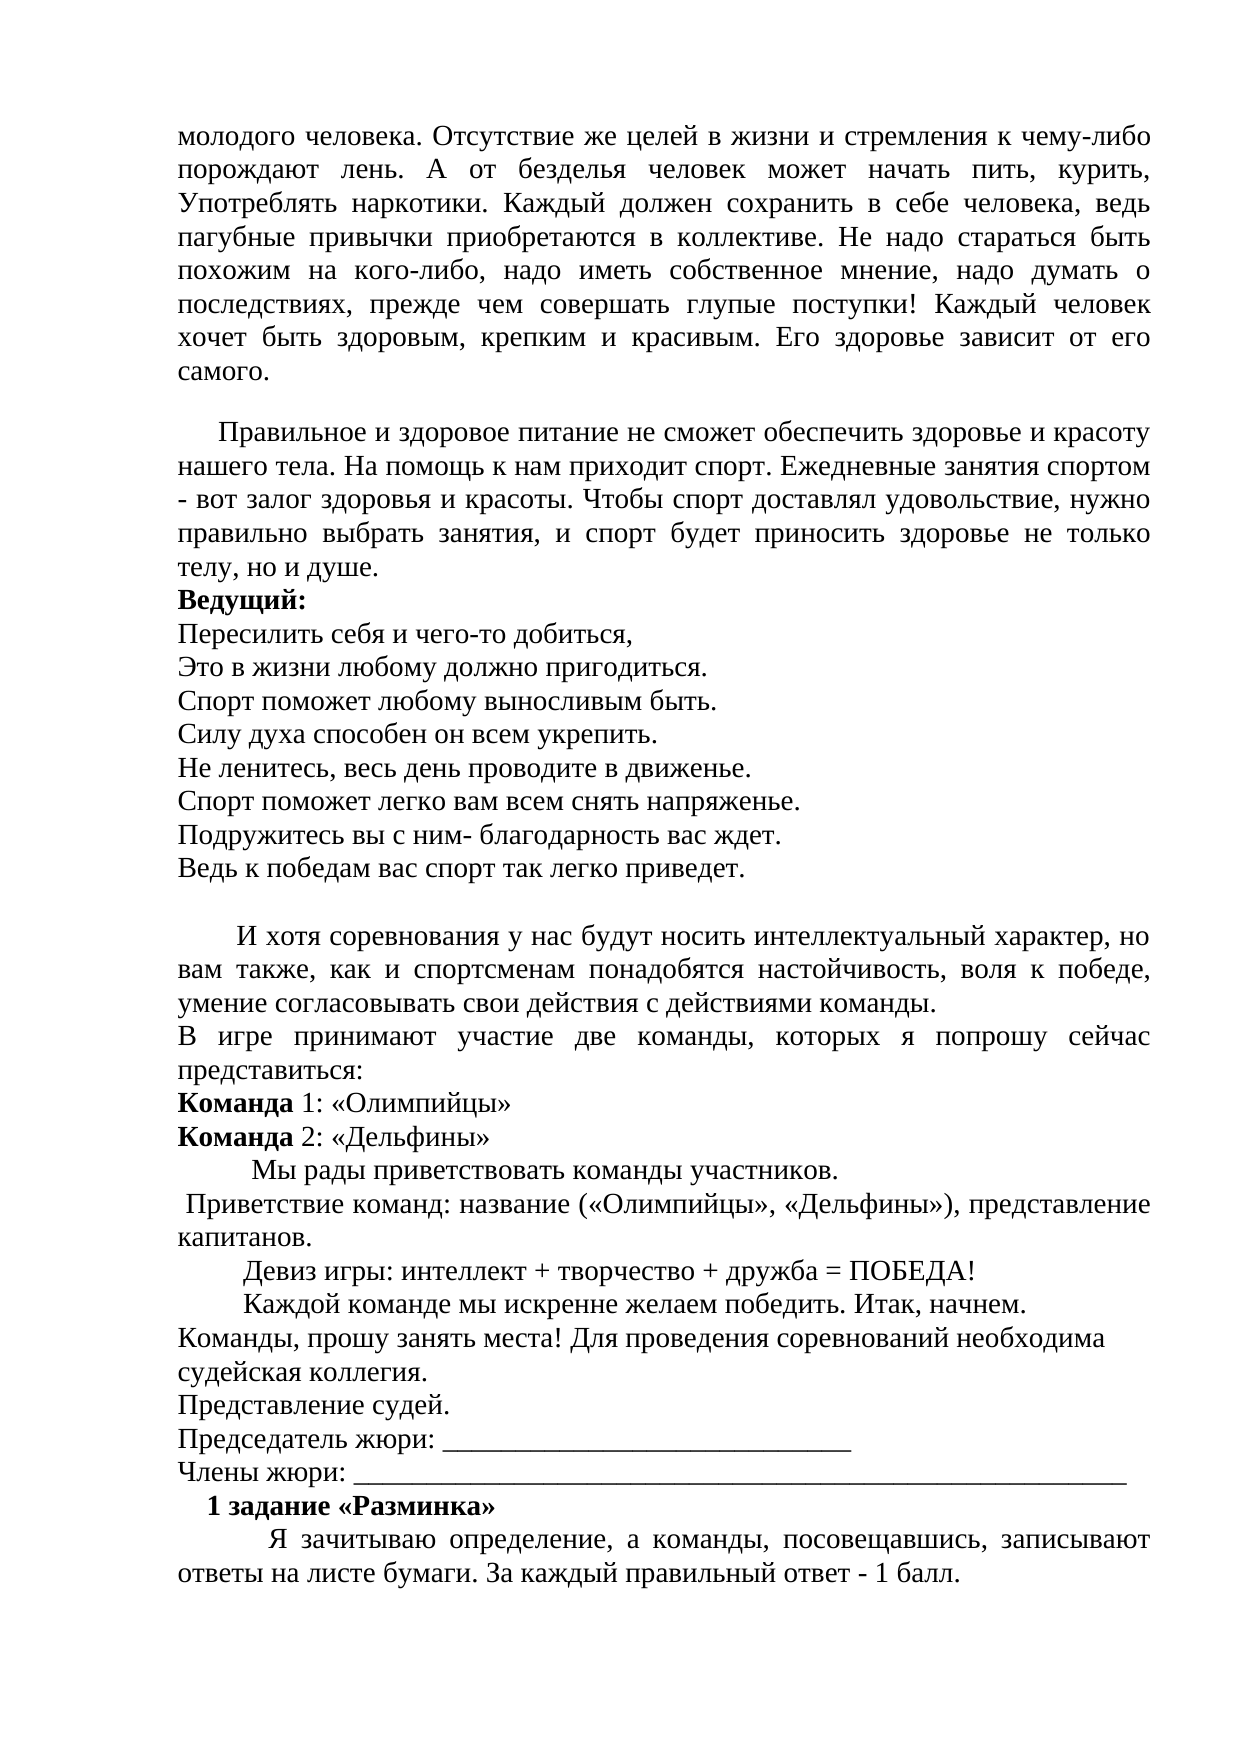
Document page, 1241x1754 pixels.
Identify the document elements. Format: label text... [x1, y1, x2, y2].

text Спорт поможет легко вам всем снять напряженье. [177, 783, 1152, 817]
text Силу духа способен он всем укрепить. [177, 716, 1152, 750]
text Пересилить себя и чего-то добиться, [177, 616, 1152, 649]
text Команда 2: «Дельфины» [177, 1119, 1152, 1152]
text Команды, прошу занять места! Для проведения соревнований необходима судейская коллегия. [177, 1320, 1152, 1387]
text Приветствие команд: название («Олимпийцы», «Дельфины»), представление капитанов. [177, 1186, 1152, 1253]
text Девиз игры: интеллект + творчество + дружба = ПОБЕДА! [177, 1253, 1152, 1287]
text Правильное и здоровое питание не сможет обеспечить здоровье и красоту нашего тела. На помощь к нам приходит спорт. Ежедневные занятия спортом - вот залог здоровья и красоты. Чтобы спорт доставлял удовольствие, нужно правильно выбрать занятия, и спорт будет приносить здоровье не только телу, но и душе. [177, 386, 1152, 582]
text Мы рады приветствовать команды участников. [177, 1152, 1152, 1186]
text И хотя соревнования у нас будут носить интеллектуальный характер, но вам также, как и спортсменам понадобятся настойчивость, воля к победе, умение согласовывать свои действия с действиями команды. [177, 918, 1152, 1018]
text Каждой команде мы искренне желаем победить. Итак, начнем. [177, 1287, 1152, 1320]
text Команда 1: «Олимпийцы» [177, 1085, 1152, 1119]
text Председатель жюри: ____________________________ [177, 1421, 1152, 1454]
text Члены жюри: _____________________________________________________ [177, 1454, 1152, 1488]
text В игре принимают участие две команды, которых я попрошу сейчас представиться: [177, 1018, 1152, 1085]
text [177, 118, 1152, 386]
text Я зачитываю определение, а команды, посовещавшись, записывают ответы на листе бумаги. За каждый правильный ответ - 1 балл. [177, 1521, 1152, 1588]
text Представление судей. [177, 1387, 1152, 1421]
text 1 задание «Разминка» [177, 1488, 1152, 1521]
text Подружитесь вы с ним- благодарность вас ждет. [177, 817, 1152, 851]
text Это в жизни любому должно пригодиться. [177, 649, 1152, 683]
text Ведь к победам вас спорт так легко приведет. [177, 851, 1152, 884]
text Спорт поможет любому выносливым быть. [177, 683, 1152, 716]
text Ведущий: [177, 582, 1152, 616]
text Не ленитесь, весь день проводите в движенье. [177, 750, 1152, 783]
